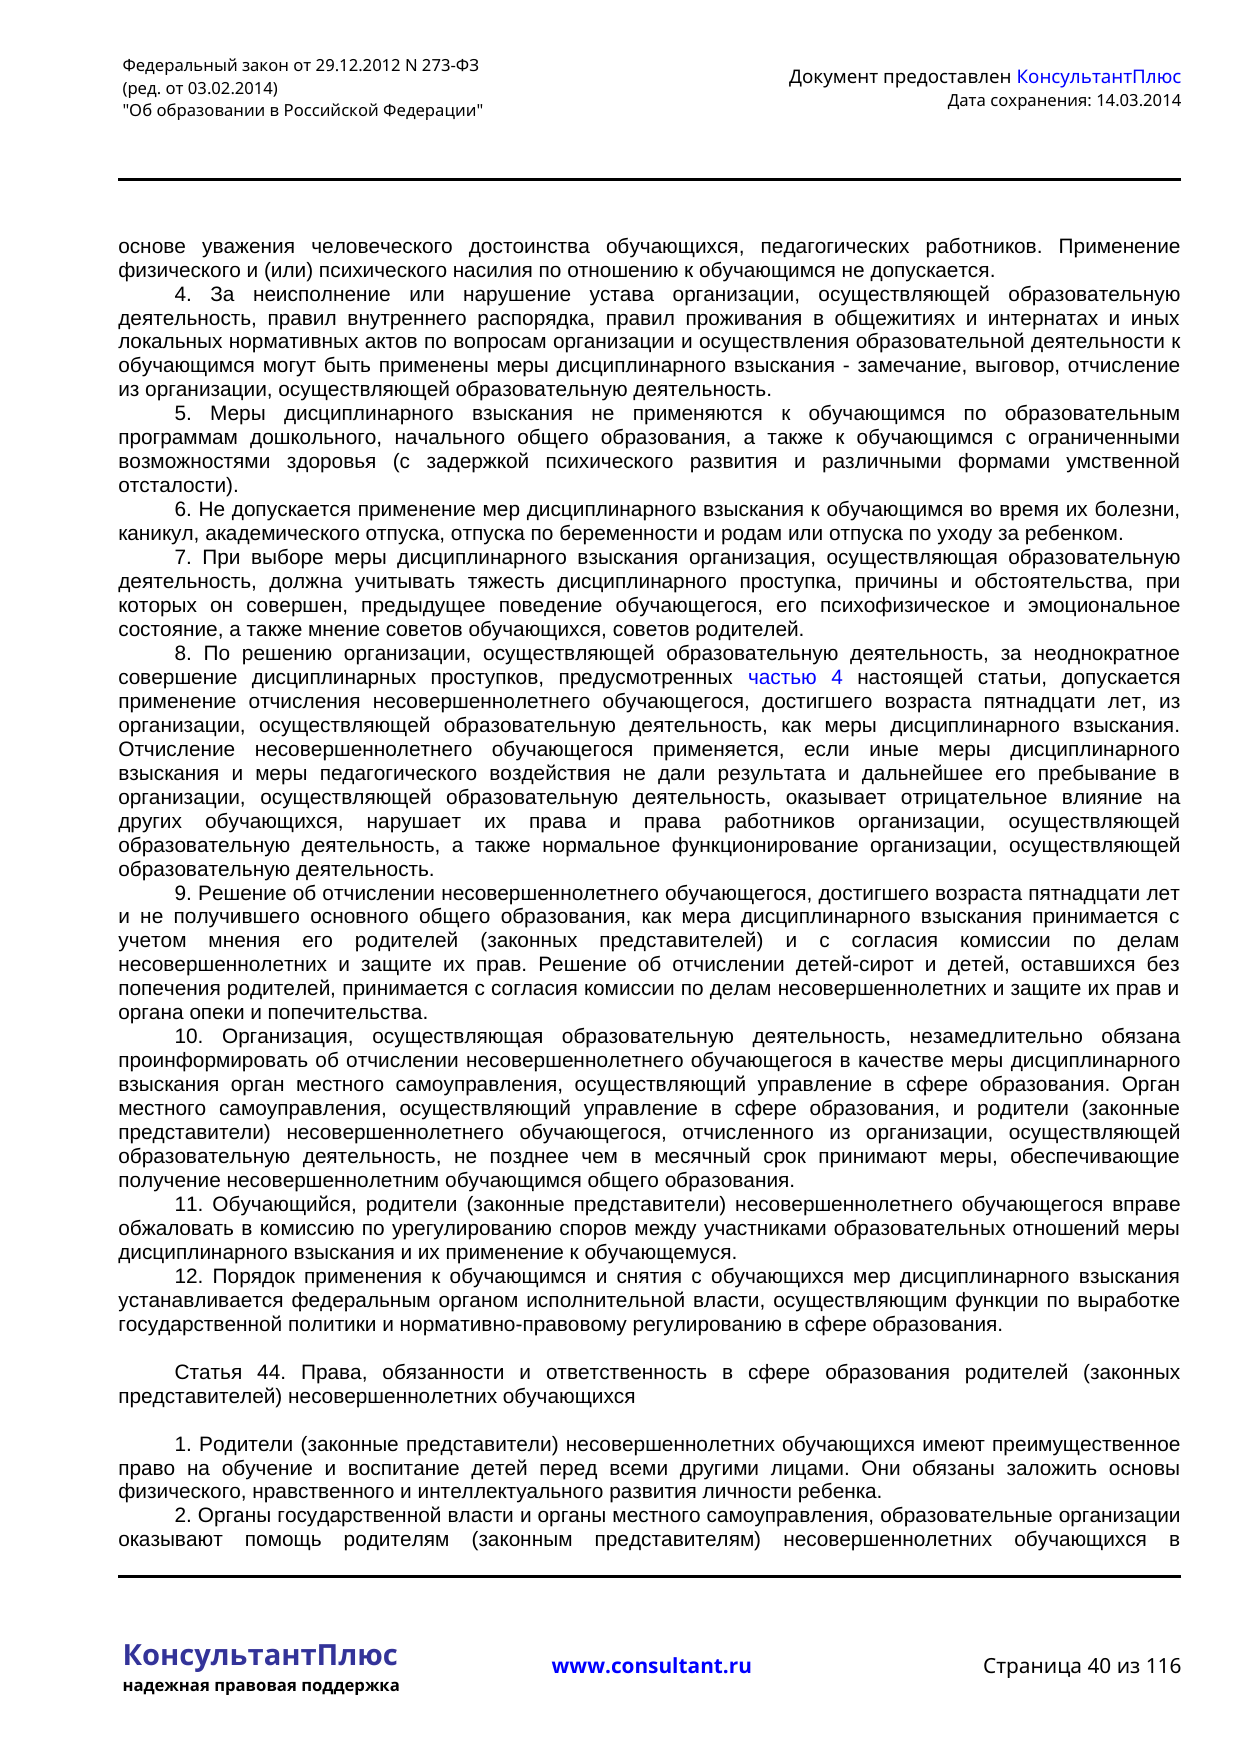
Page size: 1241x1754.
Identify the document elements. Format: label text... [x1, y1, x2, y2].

text 7. При выборе меры дисциплинарного взыскания организация, осуществляющая образовательную деятельность, должна учитывать тяжесть дисциплинарного проступка, причины и обстоятельства, при которых он совершен, предыдущее поведение обучающегося, его психофизическое и эмоциональное состояние, а также мнение советов обучающихся, советов родителей. [118, 545, 1181, 641]
text 12. Порядок применения к обучающимся и снятия с обучающихся мер дисциплинарного взыскания устанавливается федеральным органом исполнительной власти, осуществляющим функции по выработке государственной политики и нормативно-правовому регулированию в сфере образования. [118, 1264, 1181, 1336]
text 11. Обучающийся, родители (законные представители) несовершеннолетнего обучающегося вправе обжаловать в комиссию по урегулированию споров между участниками образовательных отношений меры дисциплинарного взыскания и их применение к обучающемуся. [118, 1192, 1181, 1264]
text 9. Решение об отчислении несовершеннолетнего обучающегося, достигшего возраста пятнадцати лет и не получившего основного общего образования, как мера дисциплинарного взыскания принимается с учетом мнения его родителей (законных представителей) и с согласия комиссии по делам несовершеннолетних и защите их прав. Решение об отчислении детей-сирот и детей, оставшихся без попечения родителей, принимается с согласия комиссии по делам несовершеннолетних и защите их прав и органа опеки и попечительства. [118, 880, 1181, 1024]
text 10. Организация, осуществляющая образовательную деятельность, незамедлительно обязана проинформировать об отчислении несовершеннолетнего обучающегося в качестве меры дисциплинарного взыскания орган местного самоуправления, осуществляющий управление в сфере образования. Орган местного самоуправления, осуществляющий управление в сфере образования, и родители (законные представители) несовершеннолетнего обучающегося, отчисленного из организации, осуществляющей образовательную деятельность, не позднее чем в месячный срок принимают меры, обеспечивающие получение несовершеннолетним обучающимся общего образования. [118, 1024, 1181, 1192]
text 6. Не допускается применение мер дисциплинарного взыскания к обучающимся во время их болезни, каникул, академического отпуска, отпуска по беременности и родам или отпуска по уходу за ребенком. [118, 497, 1181, 545]
text 5. Меры дисциплинарного взыскания не применяются к обучающимся по образовательным программам дошкольного, начального общего образования, а также к обучающимся с ограниченными возможностями здоровья (с задержкой психического развития и различными формами умственной отсталости). [118, 401, 1181, 497]
text Статья 44. Права, обязанности и ответственность в сфере образования родителей (законных представителей) несовершеннолетних обучающихся [118, 1359, 1181, 1407]
text 1. Родители (законные представители) несовершеннолетних обучающихся имеют преимущественное право на обучение и воспитание детей перед всеми другими лицами. Они обязаны заложить основы физического, нравственного и интеллектуального развития личности ребенка. [118, 1431, 1181, 1503]
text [118, 233, 1181, 281]
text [118, 1503, 1181, 1551]
text 4. За неисполнение или нарушение устава организации, осуществляющей образовательную деятельность, правил внутреннего распорядка, правил проживания в общежитиях и интернатах и иных локальных нормативных актов по вопросам организации и осуществления образовательной деятельности к обучающимся могут быть применены меры дисциплинарного взыскания - замечание, выговор, отчисление из организации, осуществляющей образовательную деятельность. [118, 281, 1181, 401]
text 8. По решению организации, осуществляющей образовательную деятельность, за неоднократное совершение дисциплинарных проступков, предусмотренных частью 4 настоящей статьи, допускается применение отчисления несовершеннолетнего обучающегося, достигшего возраста пятнадцати лет, из организации, осуществляющей образовательную деятельность, как меры дисциплинарного взыскания. Отчисление несовершеннолетнего обучающегося применяется, если иные меры дисциплинарного взыскания и меры педагогического воздействия не дали результата и дальнейшее его пребывание в организации, осуществляющей образовательную деятельность, оказывает отрицательное влияние на других обучающихся, нарушает их права и права работников организации, осуществляющей образовательную деятельность, а также нормальное функционирование организации, осуществляющей образовательную деятельность. [118, 641, 1181, 880]
